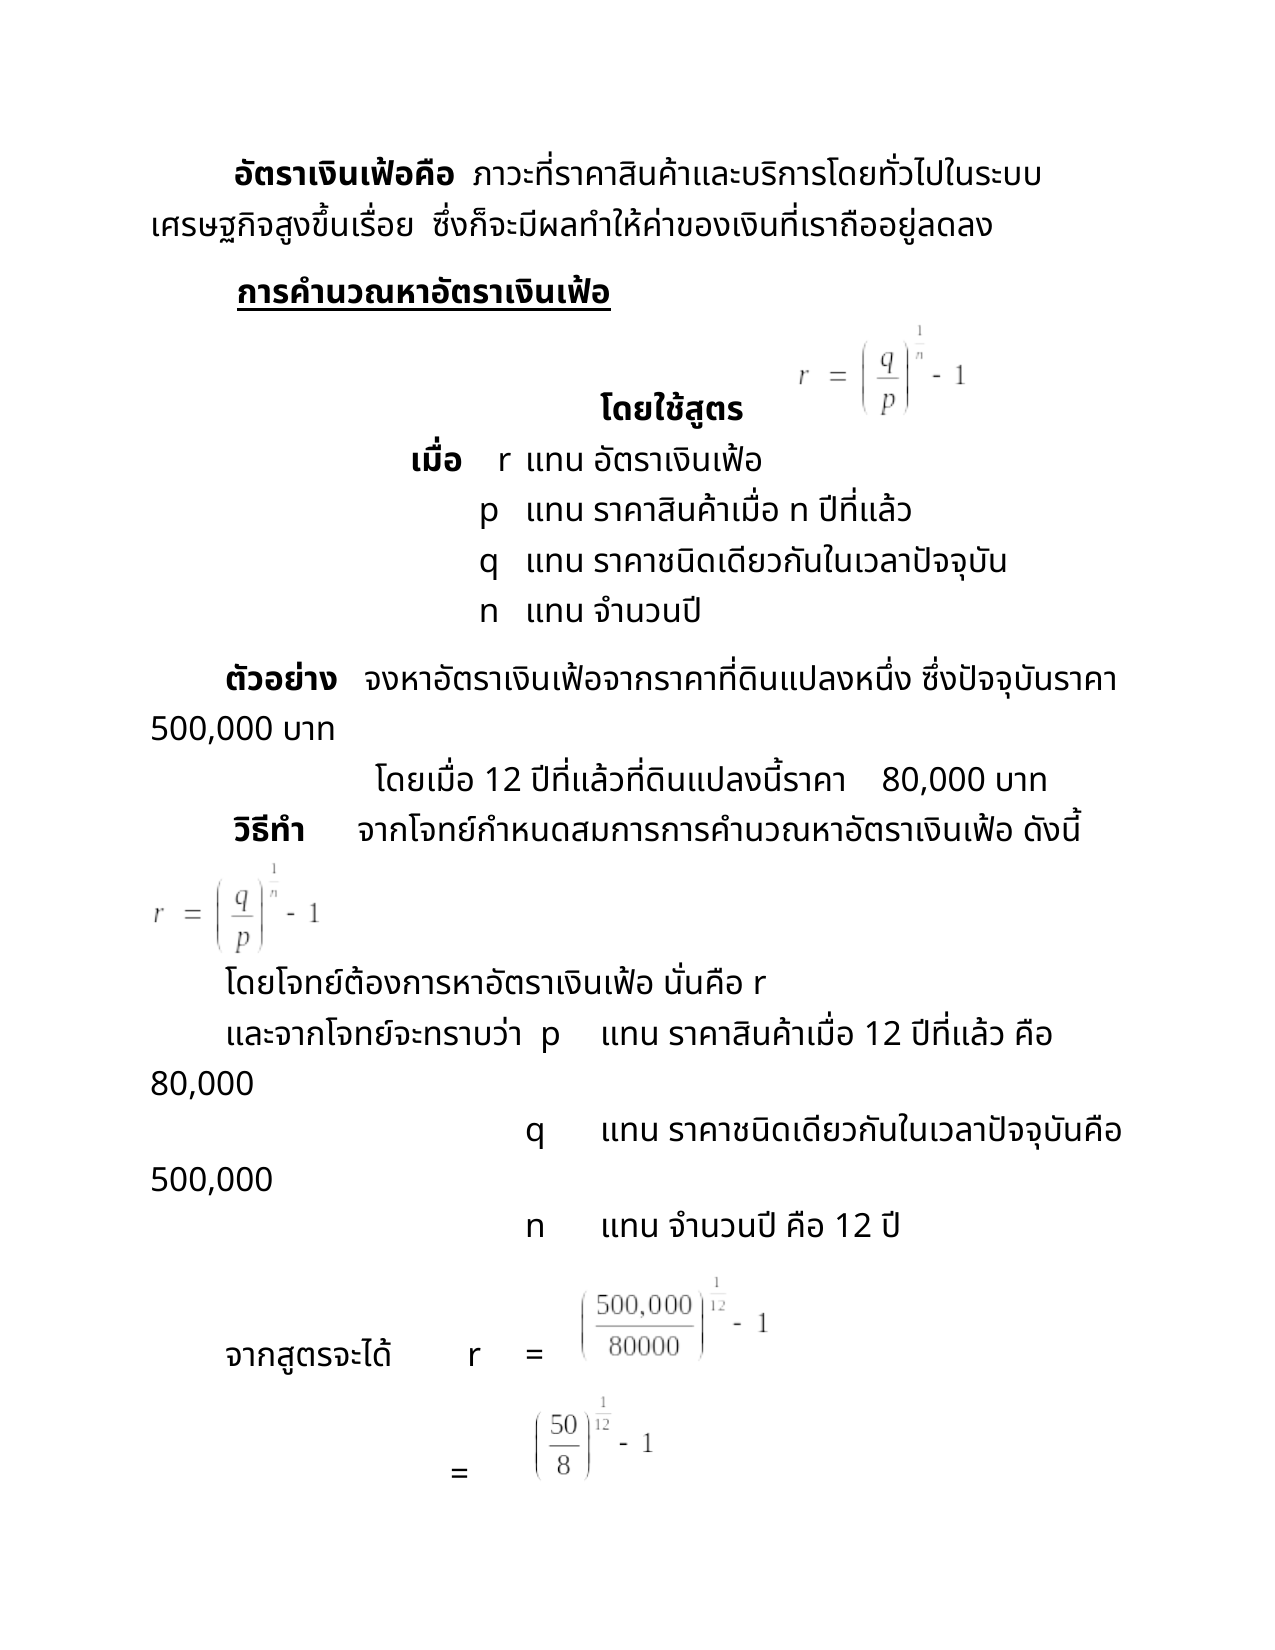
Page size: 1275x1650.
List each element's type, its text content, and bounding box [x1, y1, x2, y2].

text จากสูตรจะได้ r = = [150, 1269, 1125, 1495]
text การคำนวณหาอัตราเงินเฟ้อ โดยใช้สูตร เมื่อ r แทน อัตราเงินเฟ้อ p แทน ราคาสินค้าเมื่อ n ปีที่แล้ว q แทน ราคาชนิดเดียวกันในเวลาปัจจุบัน n แทน จำนวนปี [150, 268, 1125, 638]
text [150, 150, 1125, 251]
text ตัวอย่าง จงหาอัตราเงินเฟ้อจากราคาที่ดินแปลงหนึ่ง ซึ่งปัจจุบันราคา 500,000 บาท โดยเมื่อ 12 ปีที่แล้วที่ดินแปลงนี้ราคา 80,000 บาท วิธีทำ จากโจทย์กำหนดสมการการคำนวณหาอัตราเงินเฟ้อ ดังนี้ โดยโจทย์ต้องการหาอัตราเงินเฟ้อ นั่นคือ r และจากโจทย์จะทราบว่า p แทน ราคาสินค้าเมื่อ 12 ปีที่แล้ว คือ 80,000 q แทน ราคาชนิดเดียวกันในเวลาปัจจุบันคือ 500,000 n แทน จำนวนปี คือ 12 ปี [150, 654, 1125, 1252]
